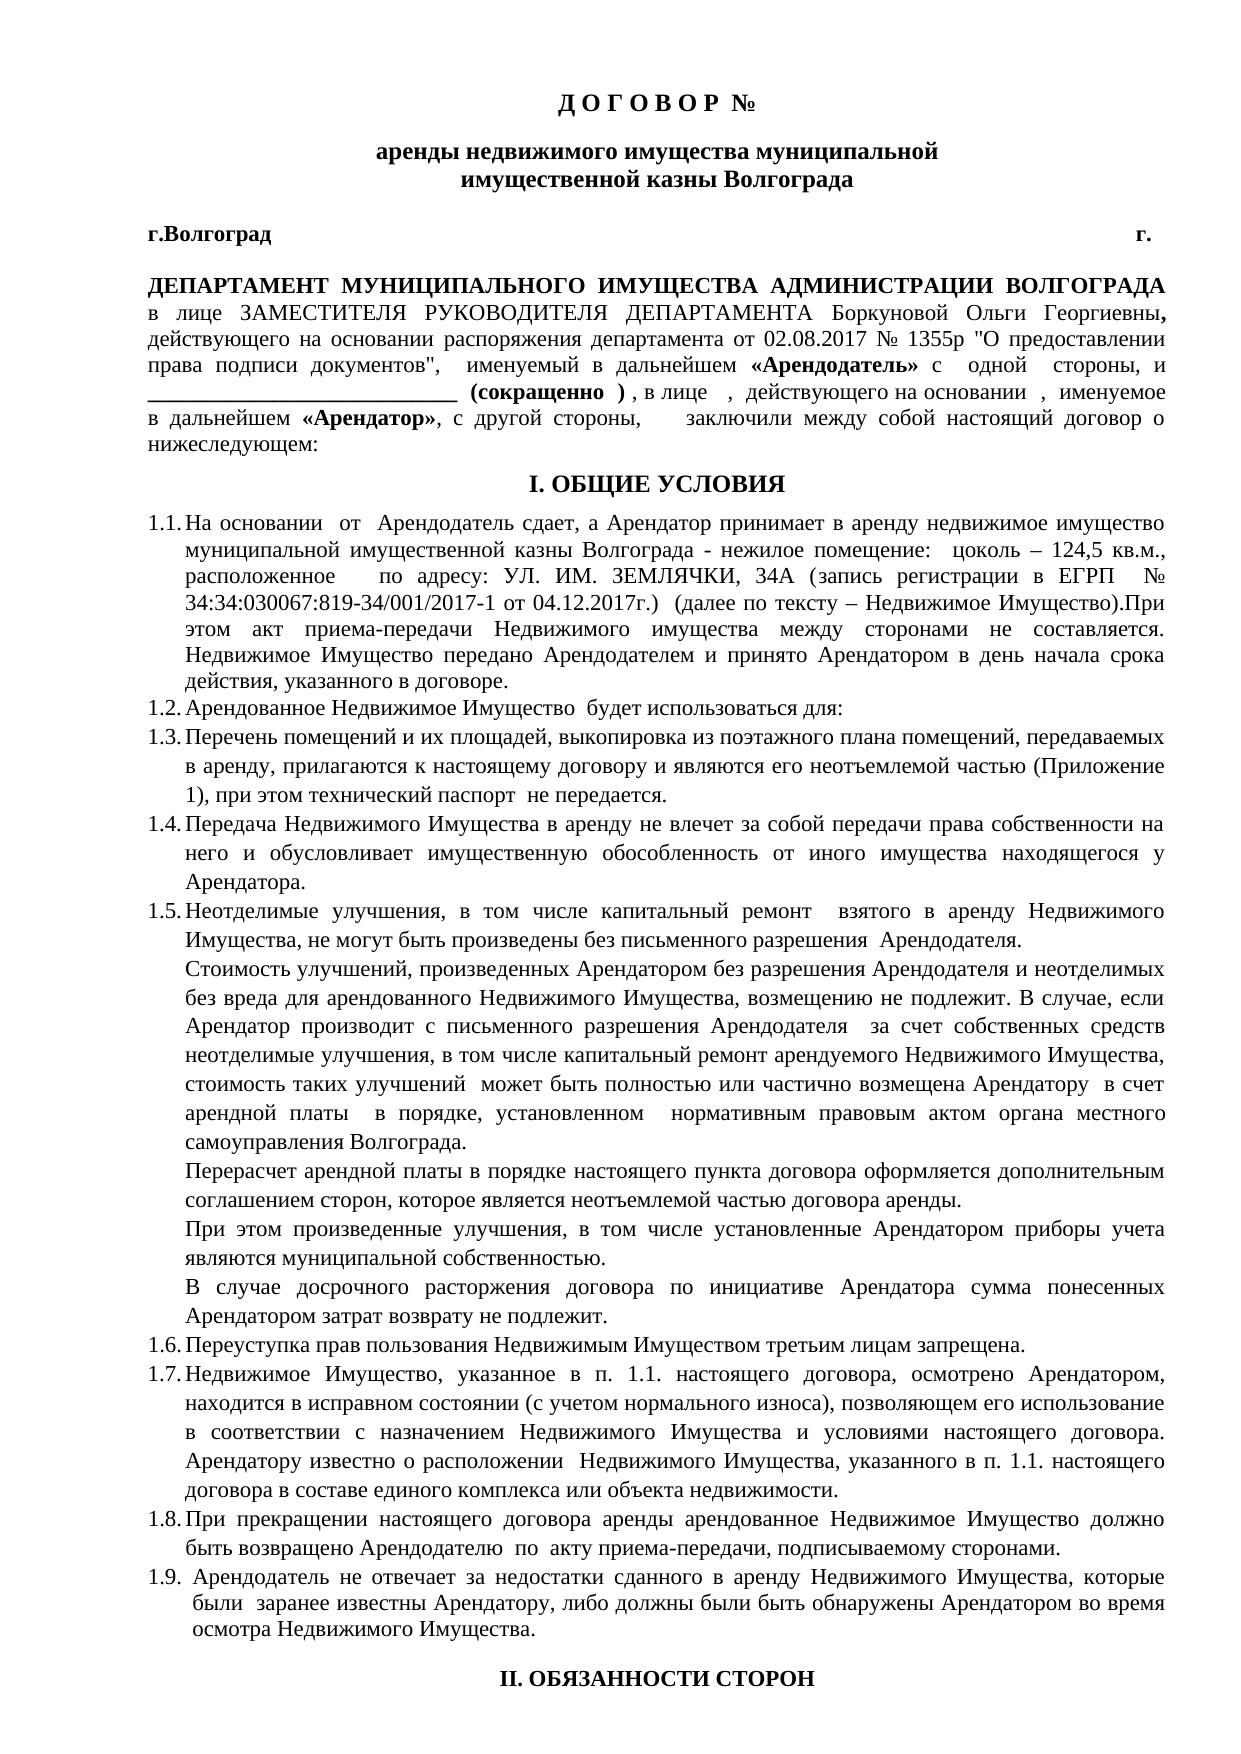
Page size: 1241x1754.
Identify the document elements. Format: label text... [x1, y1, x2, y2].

text 1.9. Арендодатель не отвечает за недостатки сданного в аренду Недвижимого Имущества, которые были заранее известны Арендатору, либо должны были быть обнаружены Арендатором во время осмотра Недвижимого Имущества. [148, 1563, 1166, 1642]
text II. ОБЯЗАННОСТИ СТОРОН [148, 1665, 1166, 1692]
text ДЕПАРТАМЕНТ МУНИЦИПАЛЬНОГО ИМУЩЕСТВА АДМИНИСТРАЦИИ ВОЛГОГРАДА в лице ЗАМЕСТИТЕЛЯ РУКОВОДИТЕЛЯ ДЕПАРТАМЕНТА Боркуновой Ольги Георгиевны, действующего на основании распоряжения департамента от 02.08.2017 № 1355р "О предоставлении права подписи документов", именуемый в дальнейшем «Арендодатель» с одной стороны, и ___________________________ (сокращенно ) , в лице , действующего на основании , именуемое в дальнейшем «Арендатор», с другой стороны, заключили между собой настоящий договор о нижеследующем: [148, 272, 1166, 457]
list Перечень помещений и их площадей, выкопировка из поэтажного плана помещений, передаваемых в аренду, прилагаются к настоящему договору и являются его неотъемлемой частью (Приложение 1), при этом технический паспорт не передается. [147, 723, 1166, 807]
list Неотделимые улучшения, в том числе капитальный ремонт взятого в аренду Недвижимого Имущества, не могут быть произведены без письменного разрешения Арендодателя. [147, 897, 1166, 952]
text В случае досрочного расторжения договора по инициативе Арендатора сумма понесенных Арендатором затрат возврату не подлежит. [185, 1273, 1166, 1328]
text I. ОБЩИЕ УСЛОВИЯ [148, 469, 1166, 497]
list Арендованное Недвижимое Имущество будет использоваться для: [147, 694, 1166, 720]
text аренды недвижимого имущества муниципальной [148, 136, 1166, 164]
list Недвижимое Имущество, указанное в п. 1.1. настоящего договора, осмотрено Арендатором, находится в исправном состоянии (с учетом нормального износа), позволяющем его использование в соответствии с назначением Недвижимого Имущества и условиями настоящего договора. Арендатору известно о расположении Недвижимого Имущества, указанного в п. 1.1. настоящего договора в составе единого комплекса или объекта недвижимости. [147, 1360, 1166, 1502]
list Переуступка прав пользования Недвижимым Имуществом третьим лицам запрещена. [148, 1331, 1166, 1357]
list На основании от Арендодатель сдает, а Арендатор принимает в аренду недвижимое имущество муниципальной имущественной казны Волгограда - нежилое помещение: цоколь – 124,5 кв.м., расположенное по адресу: УЛ. ИМ. ЗЕМЛЯЧКИ, 34А (запись регистрации в ЕГРП № 34:34:030067:819-34/001/2017-1 от 04.12.2017г.) (далее по тексту – Недвижимое Имущество).При этом акт приема-передачи Недвижимого имущества между сторонами не составляется. Недвижимое Имущество передано Арендодателем и принято Арендатором в день начала срока действия, указанного в договоре. [148, 509, 1166, 694]
text Д О Г О В О Р № [148, 88, 1166, 117]
list Передача Недвижимого Имущества в аренду не влечет за собой передачи права собственности на него и обусловливает имущественную обособленность от иного имущества находящегося у Арендатора. [147, 810, 1166, 894]
text имущественной казны Волгограда [148, 164, 1166, 193]
text Перерасчет арендной платы в порядке настоящего пункта договора оформляется дополнительным соглашением сторон, которое является неотъемлемой частью договора аренды. [185, 1157, 1166, 1213]
text Стоимость улучшений, произведенных Арендатором без разрешения Арендодателя и неотделимых без вреда для арендованного Недвижимого Имущества, возмещению не подлежит. В случае, если Арендатор производит с письменного разрешения Арендодателя за счет собственных средств неотделимые улучшения, в том числе капитальный ремонт арендуемого Недвижимого Имущества, стоимость таких улучшений может быть полностью или частично возмещена Арендатору в счет арендной платы в порядке, установленном нормативным правовым актом органа местного самоуправления Волгограда. [185, 954, 1166, 1155]
text При этом произведенные улучшения, в том числе установленные Арендатором приборы учета являются муниципальной собственностью. [185, 1215, 1166, 1271]
list При прекращении настоящего договора аренды арендованное Недвижимое Имущество должно быть возвращено Арендодателю по акту приема-передачи, подписываемому сторонами. [148, 1505, 1166, 1560]
text г.Волгоград г. [148, 219, 1166, 246]
